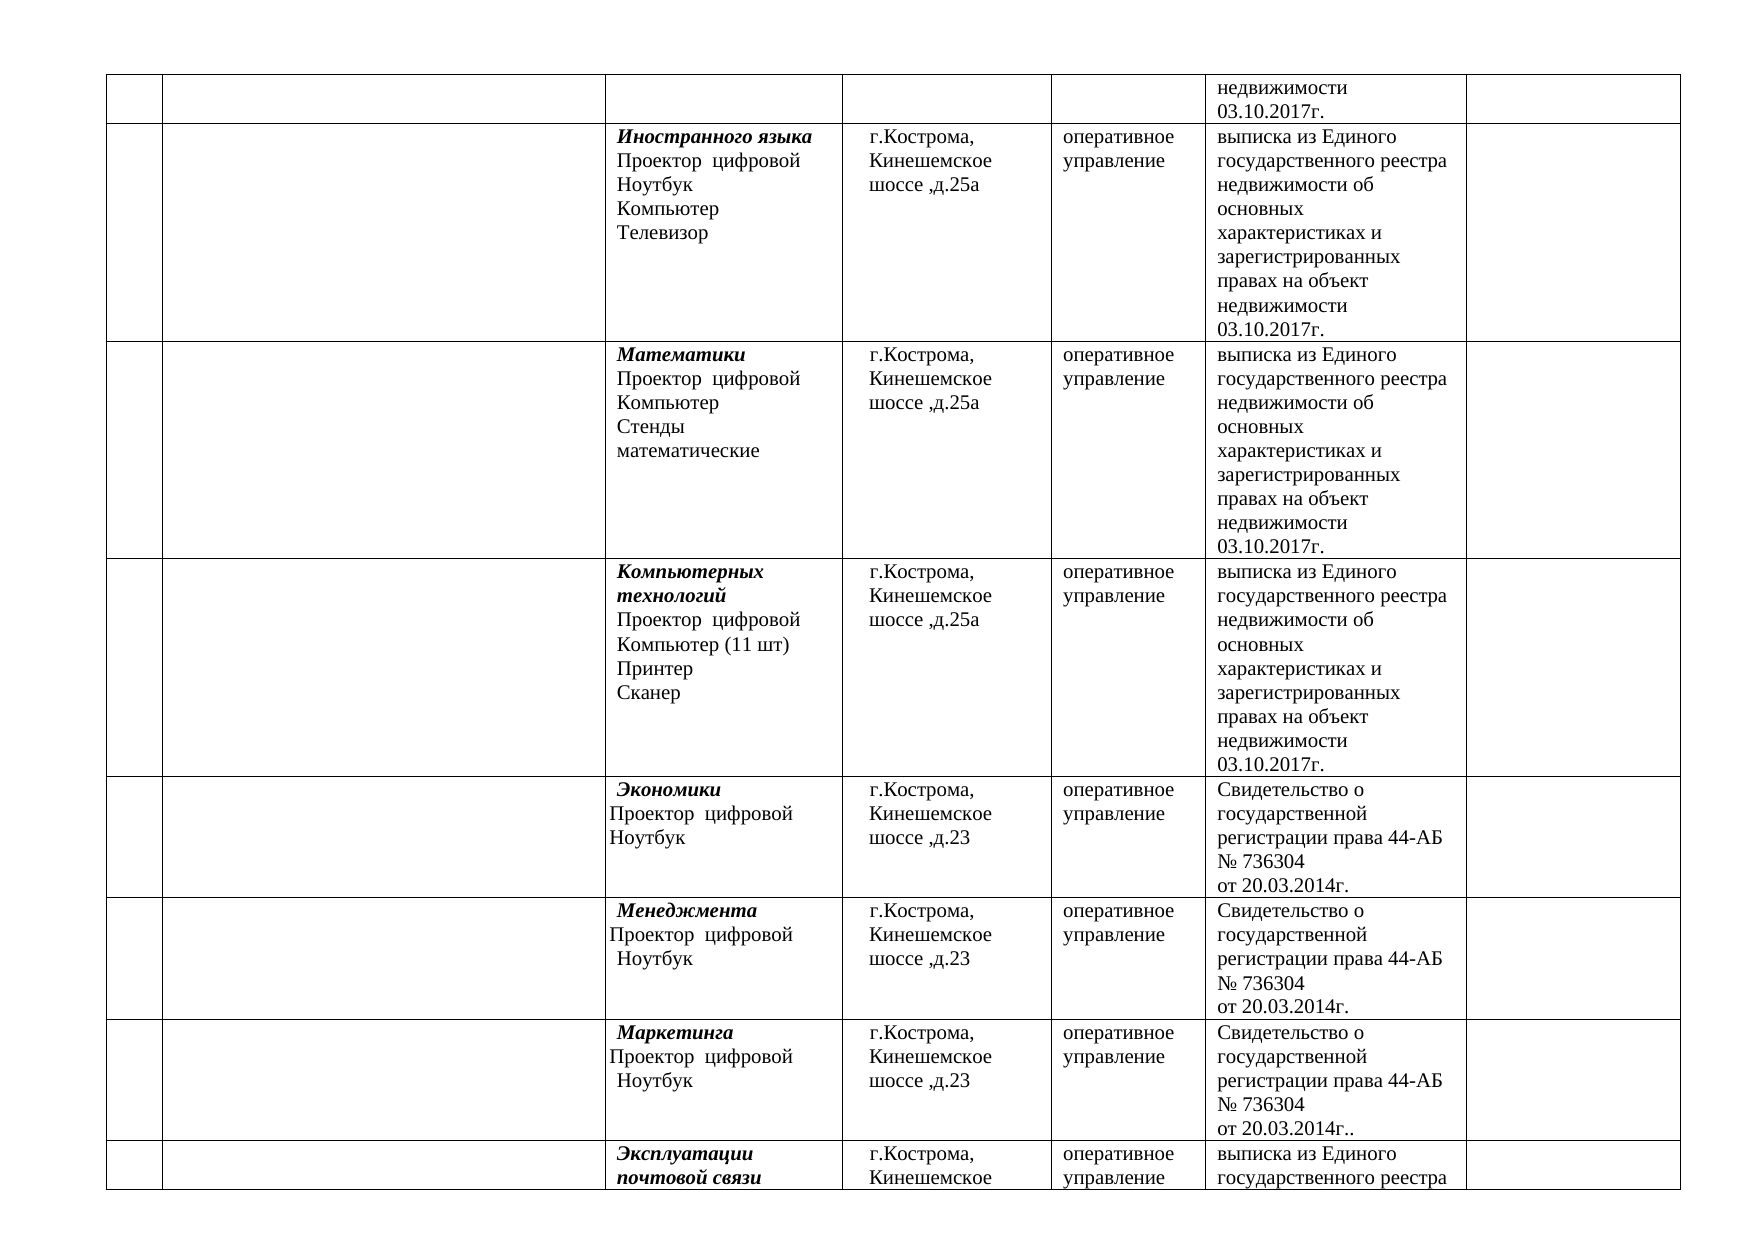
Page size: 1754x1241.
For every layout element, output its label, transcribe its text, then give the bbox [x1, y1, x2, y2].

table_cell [1206, 75, 1466, 123]
table_cell Менеджмента Проектор цифровой Ноутбук [606, 898, 842, 1018]
table_cell [1467, 559, 1680, 776]
table_cell [1467, 124, 1680, 341]
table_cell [1206, 1141, 1466, 1189]
table_cell Свидетельство о государственной регистрации права 44-АБ № 736304 от 20.03.2014г. [1206, 898, 1466, 1018]
table_cell [163, 1020, 605, 1140]
table_cell [163, 124, 605, 341]
table_cell г.Кострома, Кинешемское шоссе ,д.25а [843, 124, 1051, 341]
table_cell [107, 1141, 162, 1189]
table_cell [1467, 898, 1680, 1018]
table_cell [163, 75, 605, 123]
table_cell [1052, 1141, 1205, 1189]
table_cell [1467, 777, 1680, 897]
table_cell [163, 559, 605, 776]
table_cell [107, 342, 162, 558]
table_cell г.Кострома, Кинешемское шоссе ,д.23 [843, 1020, 1051, 1140]
table_cell оперативное управление [1052, 898, 1205, 1018]
table_cell выписка из Единого государственного реестра недвижимости об основных характеристиках и зарегистрированных правах на объект недвижимости 03.10.2017г. [1206, 124, 1466, 341]
table_cell оперативное управление [1052, 342, 1205, 558]
table_cell оперативное управление [1052, 777, 1205, 897]
table_cell Экономики Проектор цифровой Ноутбук [606, 777, 842, 897]
table_cell г.Кострома, Кинешемское шоссе ,д.23 [843, 898, 1051, 1018]
table_cell Математики Проектор цифровой Компьютер Стенды математические [606, 342, 842, 558]
table_cell оперативное управление [1052, 124, 1205, 341]
table_cell [163, 898, 605, 1018]
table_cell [843, 75, 1051, 123]
table_cell [107, 559, 162, 776]
table_cell [107, 124, 162, 341]
table_cell Маркетинга Проектор цифровой Ноутбук [606, 1020, 842, 1140]
table_cell г.Кострома, Кинешемское шоссе ,д.23 [843, 777, 1051, 897]
table_cell [107, 777, 162, 897]
table_cell [1467, 1141, 1680, 1189]
table_cell выписка из Единого государственного реестра недвижимости об основных характеристиках и зарегистрированных правах на объект недвижимости 03.10.2017г. [1206, 559, 1466, 776]
table_cell [163, 342, 605, 558]
table_cell [163, 777, 605, 897]
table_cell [843, 1141, 1051, 1189]
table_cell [606, 1141, 842, 1189]
table_cell оперативное управление [1052, 559, 1205, 776]
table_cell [606, 75, 842, 123]
table_cell [107, 898, 162, 1018]
table_cell оперативное управление [1052, 1020, 1205, 1140]
table_cell Свидетельство о государственной регистрации права 44-АБ № 736304 от 20.03.2014г.. [1206, 1020, 1466, 1140]
table_cell [1467, 75, 1680, 123]
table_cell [1052, 75, 1205, 123]
table_cell [107, 1020, 162, 1140]
table_cell [1467, 1020, 1680, 1140]
table_cell [163, 1141, 605, 1189]
table_cell [107, 75, 162, 123]
table_cell Иностранного языка Проектор цифровой Ноутбук Компьютер Телевизор [606, 124, 842, 341]
table_cell г.Кострома, Кинешемское шоссе ,д.25а [843, 342, 1051, 558]
table_cell [1467, 342, 1680, 558]
table_cell г.Кострома, Кинешемское шоссе ,д.25а [843, 559, 1051, 776]
table_cell выписка из Единого государственного реестра недвижимости об основных характеристиках и зарегистрированных правах на объект недвижимости 03.10.2017г. [1206, 342, 1466, 558]
table_cell Свидетельство о государственной регистрации права 44-АБ № 736304 от 20.03.2014г. [1206, 777, 1466, 897]
table_cell Компьютерных технологий Проектор цифровой Компьютер (11 шт) Принтер Сканер [606, 559, 842, 776]
